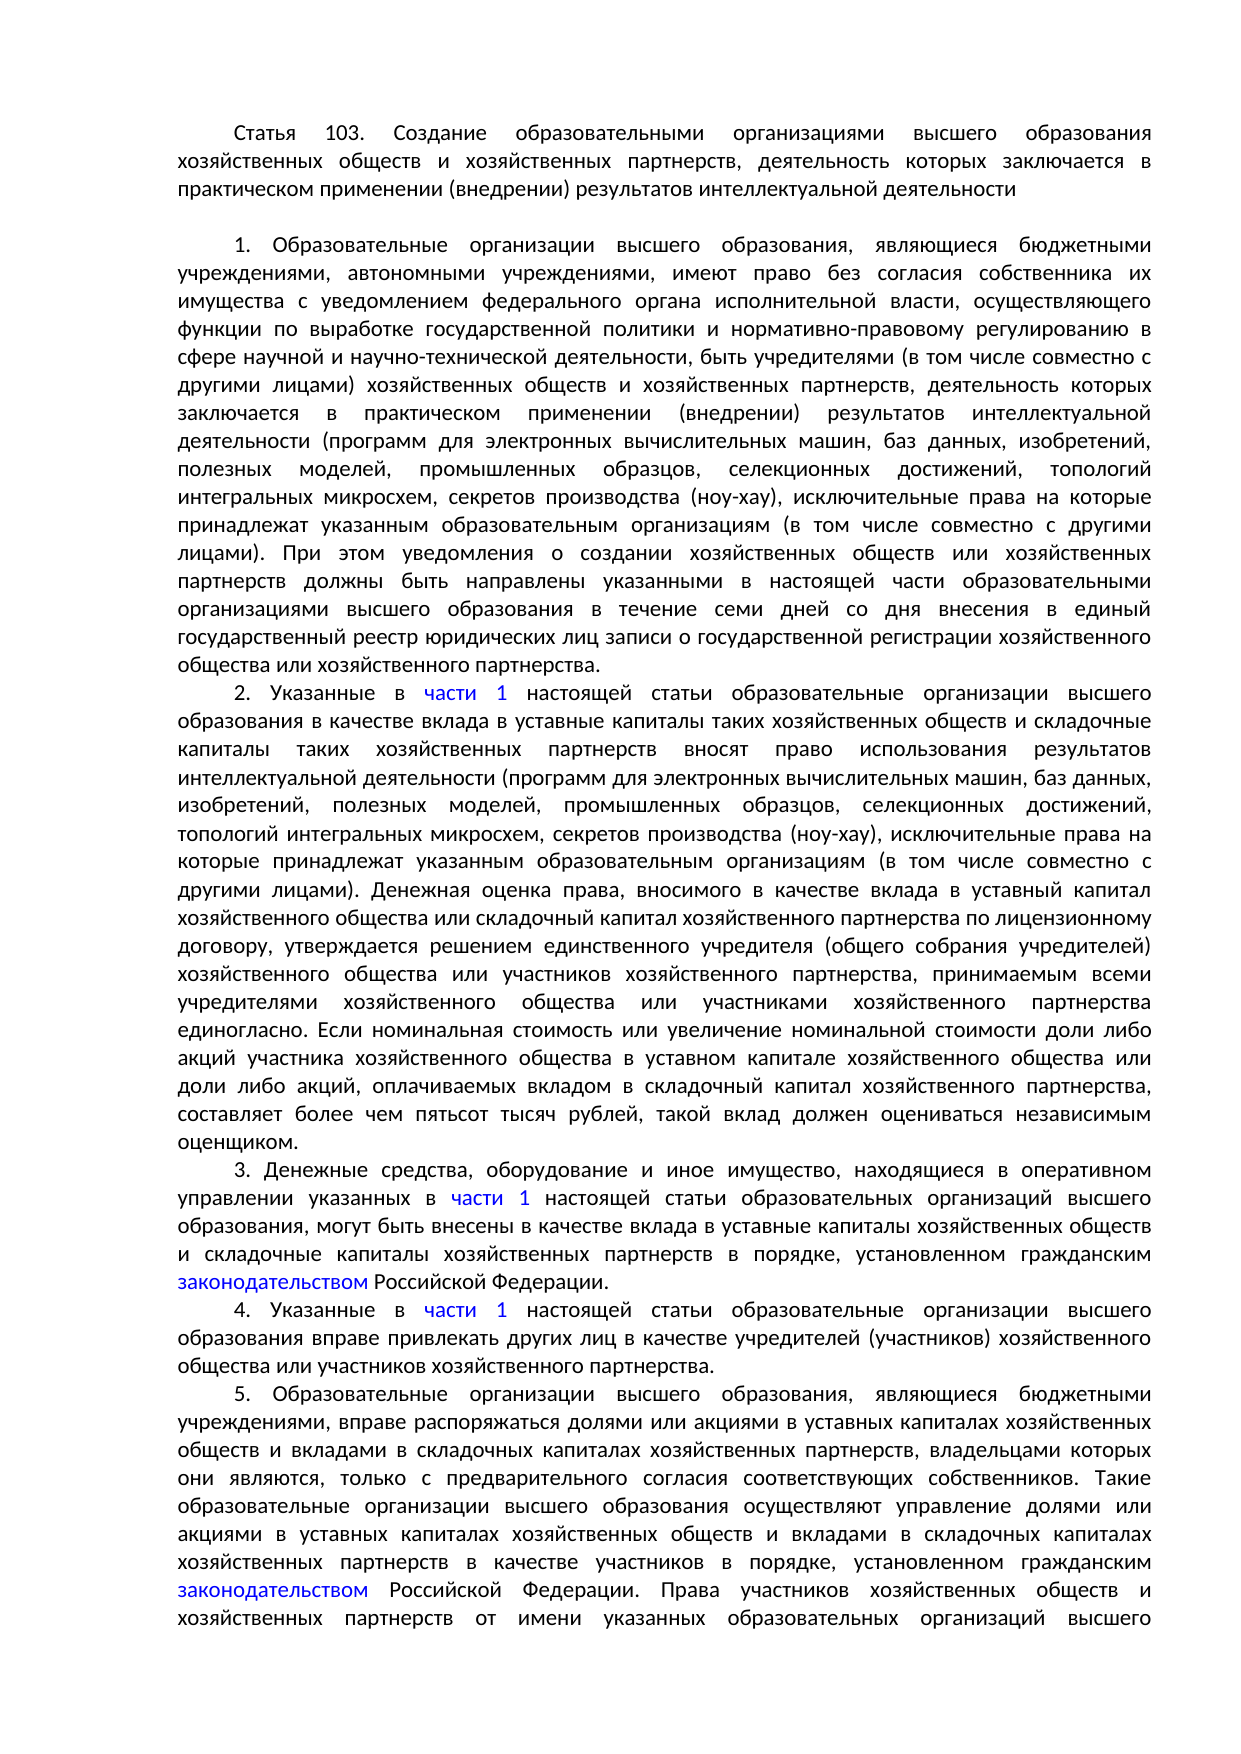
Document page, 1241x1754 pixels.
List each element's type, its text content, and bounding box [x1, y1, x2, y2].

text 2. Указанные в части 1 настоящей статьи образовательные организации высшего образования в качестве вклада в уставные капиталы таких хозяйственных обществ и складочные капиталы таких хозяйственных партнерств вносят право использования результатов интеллектуальной деятельности (программ для электронных вычислительных машин, баз данных, изобретений, полезных моделей, промышленных образцов, селекционных достижений, топологий интегральных микросхем, секретов производства (ноу-хау), исключительные права на которые принадлежат указанным образовательным организациям (в том числе совместно с другими лицами). Денежная оценка права, вносимого в качестве вклада в уставный капитал хозяйственного общества или складочный капитал хозяйственного партнерства по лицензионному договору, утверждается решением единственного учредителя (общего собрания учредителей) хозяйственного общества или участников хозяйственного партнерства, принимаемым всеми учредителями хозяйственного общества или участниками хозяйственного партнерства единогласно. Если номинальная стоимость или увеличение номинальной стоимости доли либо акций участника хозяйственного общества в уставном капитале хозяйственного общества или доли либо акций, оплачиваемых вкладом в складочный капитал хозяйственного партнерства, составляет более чем пятьсот тысяч рублей, такой вклад должен оцениваться независимым оценщиком. [177, 678, 1152, 1155]
text 4. Указанные в части 1 настоящей статьи образовательные организации высшего образования вправе привлекать других лиц в качестве учредителей (участников) хозяйственного общества или участников хозяйственного партнерства. [177, 1295, 1152, 1379]
text 3. Денежные средства, оборудование и иное имущество, находящиеся в оперативном управлении указанных в части 1 настоящей статьи образовательных организаций высшего образования, могут быть внесены в качестве вклада в уставные капиталы хозяйственных обществ и складочные капиталы хозяйственных партнерств в порядке, установленном гражданским законодательством Российской Федерации. [177, 1155, 1152, 1295]
text Статья 103. Создание образовательными организациями высшего образования хозяйственных обществ и хозяйственных партнерств, деятельность которых заключается в практическом применении (внедрении) результатов интеллектуальной деятельности [177, 118, 1152, 202]
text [177, 1379, 1152, 1631]
text 1. Образовательные организации высшего образования, являющиеся бюджетными учреждениями, автономными учреждениями, имеют право без согласия собственника их имущества с уведомлением федерального органа исполнительной власти, осуществляющего функции по выработке государственной политики и нормативно-правовому регулированию в сфере научной и научно-технической деятельности, быть учредителями (в том числе совместно с другими лицами) хозяйственных обществ и хозяйственных партнерств, деятельность которых заключается в практическом применении (внедрении) результатов интеллектуальной деятельности (программ для электронных вычислительных машин, баз данных, изобретений, полезных моделей, промышленных образцов, селекционных достижений, топологий интегральных микросхем, секретов производства (ноу-хау), исключительные права на которые принадлежат указанным образовательным организациям (в том числе совместно с другими лицами). При этом уведомления о создании хозяйственных обществ или хозяйственных партнерств должны быть направлены указанными в настоящей части образовательными организациями высшего образования в течение семи дней со дня внесения в единый государственный реестр юридических лиц записи о государственной регистрации хозяйственного общества или хозяйственного партнерства. [177, 230, 1152, 678]
